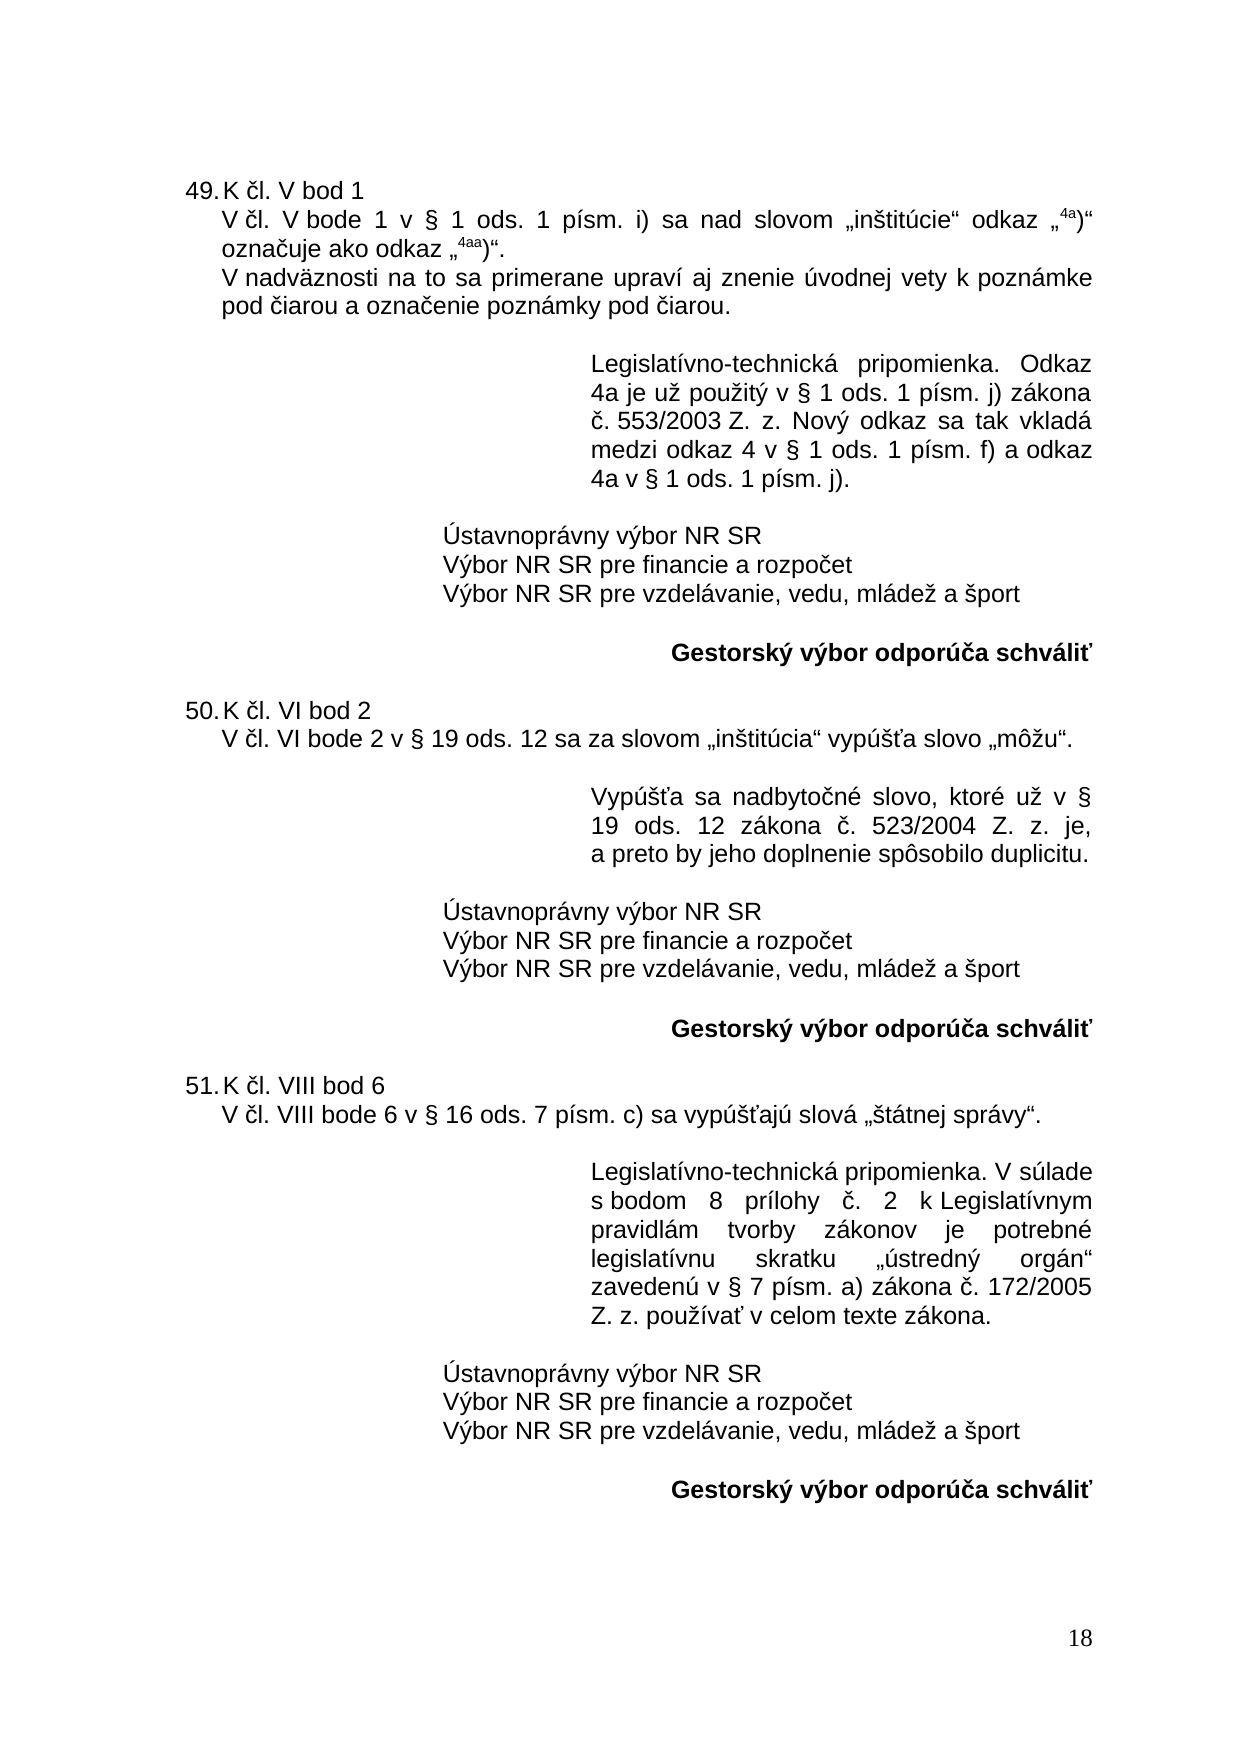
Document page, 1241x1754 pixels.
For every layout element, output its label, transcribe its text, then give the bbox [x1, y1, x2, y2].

text V čl. V bode 1 v § 1 ods. 1 písm. i) sa nad slovom „inštitúcie“ odkaz „4a)“ označuje ako odkaz „4aa)“. [221, 205, 1093, 263]
text V nadväznosti na to sa primerane upraví aj znenie úvodnej vety k poznámke pod čiarou a označenie poznámky pod čiarou. [221, 263, 1093, 320]
text V čl. VIII bode 6 v § 16 ods. 7 písm. c) sa vypúšťajú slová „štátnej správy“. [148, 1100, 1093, 1129]
list Legislatívno-technická pripomienka. V súlade s bodom 8 prílohy č. 2 k Legislatívnym pravidlám tvorby zákonov je potrebné legislatívnu skratku „ústredný orgán“ zavedenú v § 7 písm. a) zákona č. 172/2005 Z. z. používať v celom texte zákona. [591, 1157, 1093, 1330]
text Výbor NR SR pre vzdelávanie, vedu, mládež a šport [443, 579, 1093, 608]
text Výbor NR SR pre financie a rozpočet [369, 550, 1093, 579]
text Výbor NR SR pre vzdelávanie, vedu, mládež a šport [443, 1416, 1093, 1445]
list K čl. V bod 1 [185, 176, 1093, 205]
text Ústavnoprávny výbor NR SR [443, 1359, 1093, 1387]
text Výbor NR SR pre financie a rozpočet [369, 1387, 1093, 1416]
text Výbor NR SR pre financie a rozpočet [369, 926, 1093, 954]
list K čl. VIII bod 6 [185, 1071, 1093, 1100]
text Ústavnoprávny výbor NR SR [443, 521, 1093, 550]
list Gestorský výbor odporúča schváliť [223, 638, 1093, 667]
text V čl. VI bode 2 v § 19 ods. 12 sa za slovom „inštitúcia“ vypúšťa slovo „môžu“. [148, 724, 1093, 753]
list K čl. VI bod 2 [185, 696, 1093, 724]
text Výbor NR SR pre vzdelávanie, vedu, mládež a šport [443, 954, 1093, 983]
list Legislatívno-technická pripomienka. Odkaz 4a je už použitý v § 1 ods. 1 písm. j) zákona č. 553/2003 Z. z. Nový odkaz sa tak vkladá medzi odkaz 4 v § 1 ods. 1 písm. f) a odkaz 4a v § 1 ods. 1 písm. j). [591, 349, 1093, 493]
list Gestorský výbor odporúča schváliť [223, 1475, 1093, 1504]
list Gestorský výbor odporúča schváliť [223, 1014, 1093, 1042]
text Ústavnoprávny výbor NR SR [443, 897, 1093, 926]
list Vypúšťa sa nadbytočné slovo, ktoré už v § 19 ods. 12 zákona č. 523/2004 Z. z. je, a preto by jeho doplnenie spôsobilo duplicitu. [591, 782, 1093, 868]
